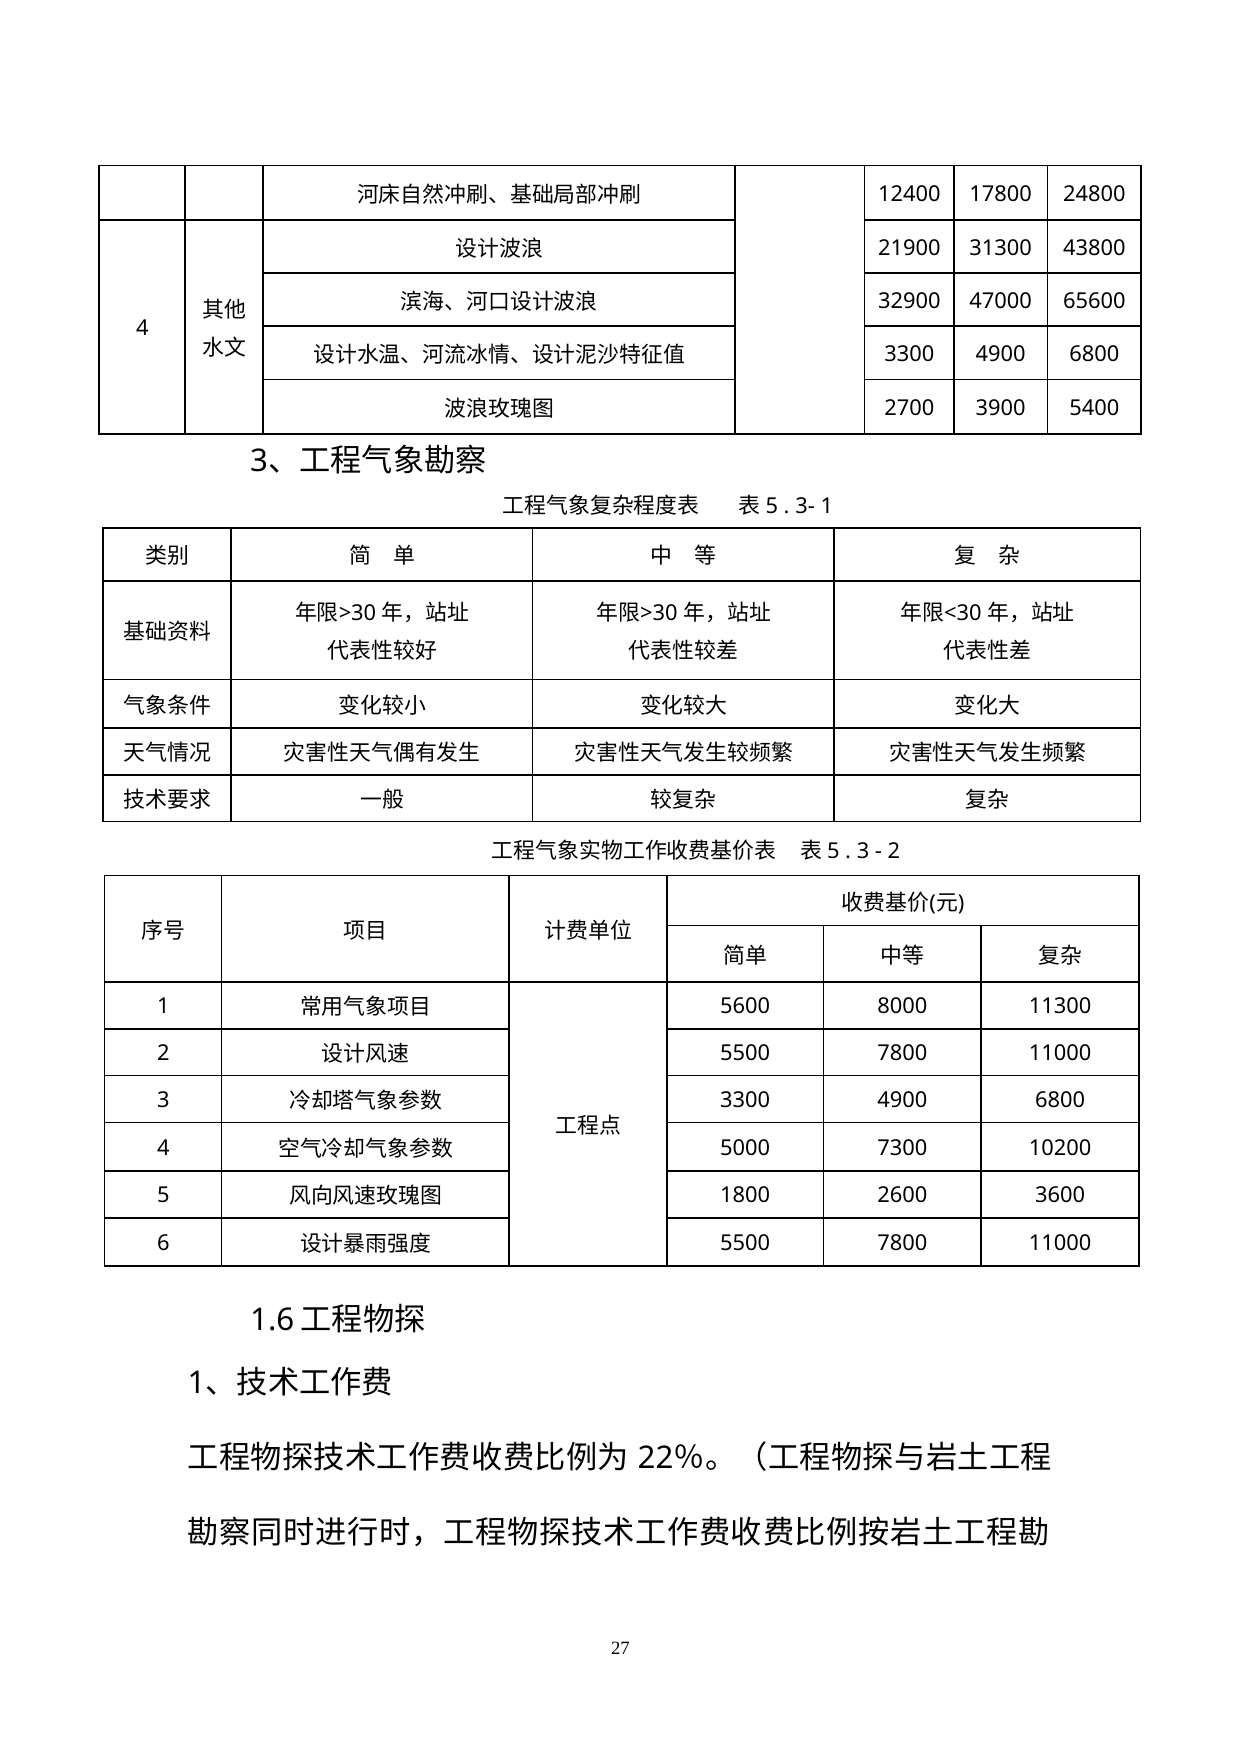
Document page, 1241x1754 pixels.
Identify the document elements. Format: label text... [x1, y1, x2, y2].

table_cell 7300 [824, 1123, 980, 1170]
table_header 中 等 [533, 529, 833, 580]
table_cell 3300 [865, 327, 953, 378]
table_cell 24800 [1048, 166, 1140, 219]
table_cell 其他 水文 [186, 221, 262, 433]
table_cell 5000 [668, 1123, 823, 1170]
table_cell 4 [100, 221, 184, 433]
table_cell 灾害性天气偶有发生 [232, 729, 532, 774]
table_cell 一般 [232, 776, 532, 821]
table_header 类别 [104, 529, 230, 580]
table_cell 1 [105, 983, 221, 1028]
table_cell 10200 [982, 1123, 1138, 1170]
table_cell 风向风速玫瑰图 [222, 1172, 508, 1217]
table_cell 43800 [1048, 221, 1140, 272]
table_header 复 杂 [835, 529, 1140, 580]
table_cell 31300 [955, 221, 1047, 272]
table_cell 2600 [824, 1172, 980, 1217]
table_cell 17800 [955, 166, 1047, 219]
table_header 简 单 [232, 529, 532, 580]
table_cell 5500 [668, 1030, 823, 1075]
table_cell 中等 [824, 926, 980, 981]
table_cell 简单 [668, 926, 823, 981]
text 工程气象复杂程度表 表 5 . 3- 1 [231, 488, 1053, 519]
table_header 序号 [105, 876, 221, 981]
table_cell 河床自然冲刷、基础局部冲刷 [264, 166, 734, 219]
table_cell 4900 [955, 327, 1047, 378]
table_cell 8000 [824, 983, 980, 1028]
text 1、技术工作费 [187, 1342, 1053, 1417]
table_cell 设计波浪 [264, 221, 734, 272]
table_cell 年限<30 年，站址 代表性差 [835, 582, 1140, 678]
table_cell 复杂 [835, 776, 1140, 821]
table_cell 3900 [955, 380, 1047, 433]
table_cell 4 [105, 1123, 221, 1170]
text 1.6工程物探 [187, 1286, 1053, 1342]
table_cell 设计水温、河流冰情、设计泥沙特征值 [264, 327, 734, 378]
table_cell 常用气象项目 [222, 983, 508, 1028]
table_cell 11300 [982, 983, 1138, 1028]
table_cell 设计风速 [222, 1030, 508, 1075]
table_cell 基础资料 [104, 582, 230, 678]
table_cell 技术要求 [104, 776, 230, 821]
table_cell 32900 [865, 274, 953, 325]
table_cell 滨海、河口设计波浪 [264, 274, 734, 325]
table_cell 21900 [865, 221, 953, 272]
table_cell 65600 [1048, 274, 1140, 325]
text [187, 1417, 1053, 1567]
table_cell 7800 [824, 1030, 980, 1075]
table_header 计费单位 [510, 876, 666, 981]
table_cell 5400 [1048, 380, 1140, 433]
table_header 项目 [222, 876, 508, 981]
table_cell 年限>30 年，站址 代表性较差 [533, 582, 833, 678]
table_cell 4900 [824, 1076, 980, 1122]
text 3、工程气象勘察 [187, 435, 1053, 480]
table_cell 11000 [982, 1030, 1138, 1075]
table_cell 天气情况 [104, 729, 230, 774]
table_cell 6800 [982, 1076, 1138, 1122]
table_cell 3 [105, 1076, 221, 1122]
table_cell 5500 [668, 1219, 823, 1265]
table_cell 47000 [955, 274, 1047, 325]
table_cell 变化较大 [533, 680, 833, 727]
table_cell 1800 [668, 1172, 823, 1217]
text 工程气象实物工作收费基价表 表 5 . 3 - 2 [231, 830, 1053, 867]
table_cell 空气冷却气象参数 [222, 1123, 508, 1170]
table_cell 7800 [824, 1219, 980, 1265]
table_cell 5 [105, 1172, 221, 1217]
table_cell 灾害性天气发生频繁 [835, 729, 1140, 774]
table_cell 变化较小 [232, 680, 532, 727]
table_cell 2 [105, 1030, 221, 1075]
table_cell 5600 [668, 983, 823, 1028]
table_cell 变化大 [835, 680, 1140, 727]
table_cell 冷却塔气象参数 [222, 1076, 508, 1122]
table_cell 3300 [668, 1076, 823, 1122]
table_cell 年限>30 年，站址 代表性较好 [232, 582, 532, 678]
table_cell 11000 [982, 1219, 1138, 1265]
table_cell 2700 [865, 380, 953, 433]
table_header 收费基价(元) [668, 876, 1138, 925]
table_cell 12400 [865, 166, 953, 219]
table_cell 3600 [982, 1172, 1138, 1217]
table_cell 气象条件 [104, 680, 230, 727]
table_cell 6800 [1048, 327, 1140, 378]
table_cell 6 [105, 1219, 221, 1265]
table_cell 设计暴雨强度 [222, 1219, 508, 1265]
table_cell 复杂 [982, 926, 1138, 981]
table_cell 较复杂 [533, 776, 833, 821]
table_cell 工程点 [510, 983, 666, 1265]
table_cell 灾害性天气发生较频繁 [533, 729, 833, 774]
table_cell 波浪玫瑰图 [264, 380, 734, 433]
